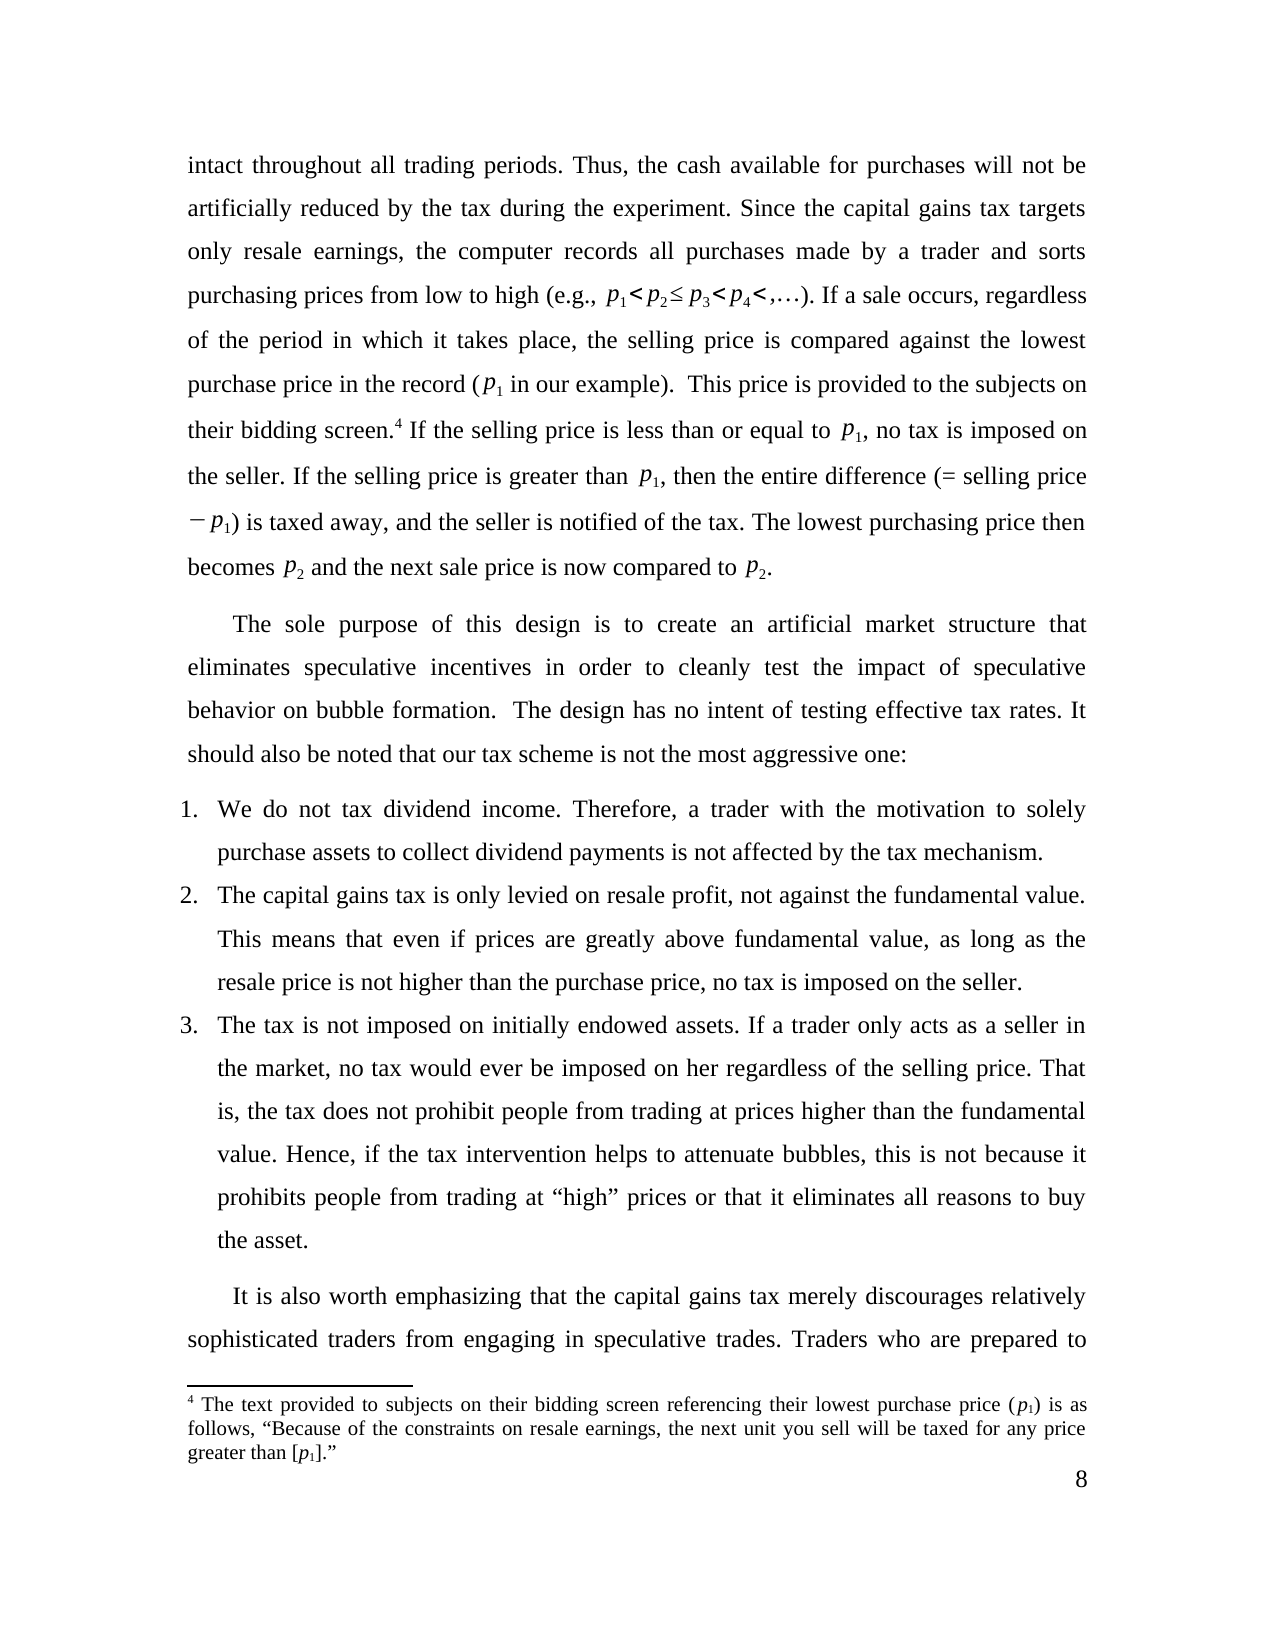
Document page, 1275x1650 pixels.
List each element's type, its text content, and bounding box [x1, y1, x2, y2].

list We do not tax dividend income. Therefore, a trader with the motivation to solely purchase assets to collect dividend payments is not affected by the tax mechanism. [179, 794, 1087, 866]
list The capital gains tax is only levied on resale profit, not against the fundamental value. This means that even if prices are greatly above fundamental value, as long as the resale price is not higher than the purchase price, no tax is imposed on the seller. [179, 881, 1087, 996]
list The tax is not imposed on initially endowed assets. If a trader only acts as a seller in the market, no tax would ever be imposed on her regardless of the selling price. That is, the tax does not prohibit people from trading at prices higher than the fundamental value. Hence, if the tax intervention helps to attenuate bubbles, this is not because it prohibits people from trading at “high” prices or that it eliminates all reasons to buy the asset. [179, 1010, 1087, 1254]
text The sole purpose of this design is to create an artificial market structure that eliminates speculative incentives in order to cleanly test the impact of speculative behavior on bubble formation. The design has no intent of testing effective tax rates. It should also be noted that our tax scheme is not the most aggressive one: [187, 609, 1087, 767]
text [187, 150, 1087, 582]
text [187, 1281, 1087, 1353]
